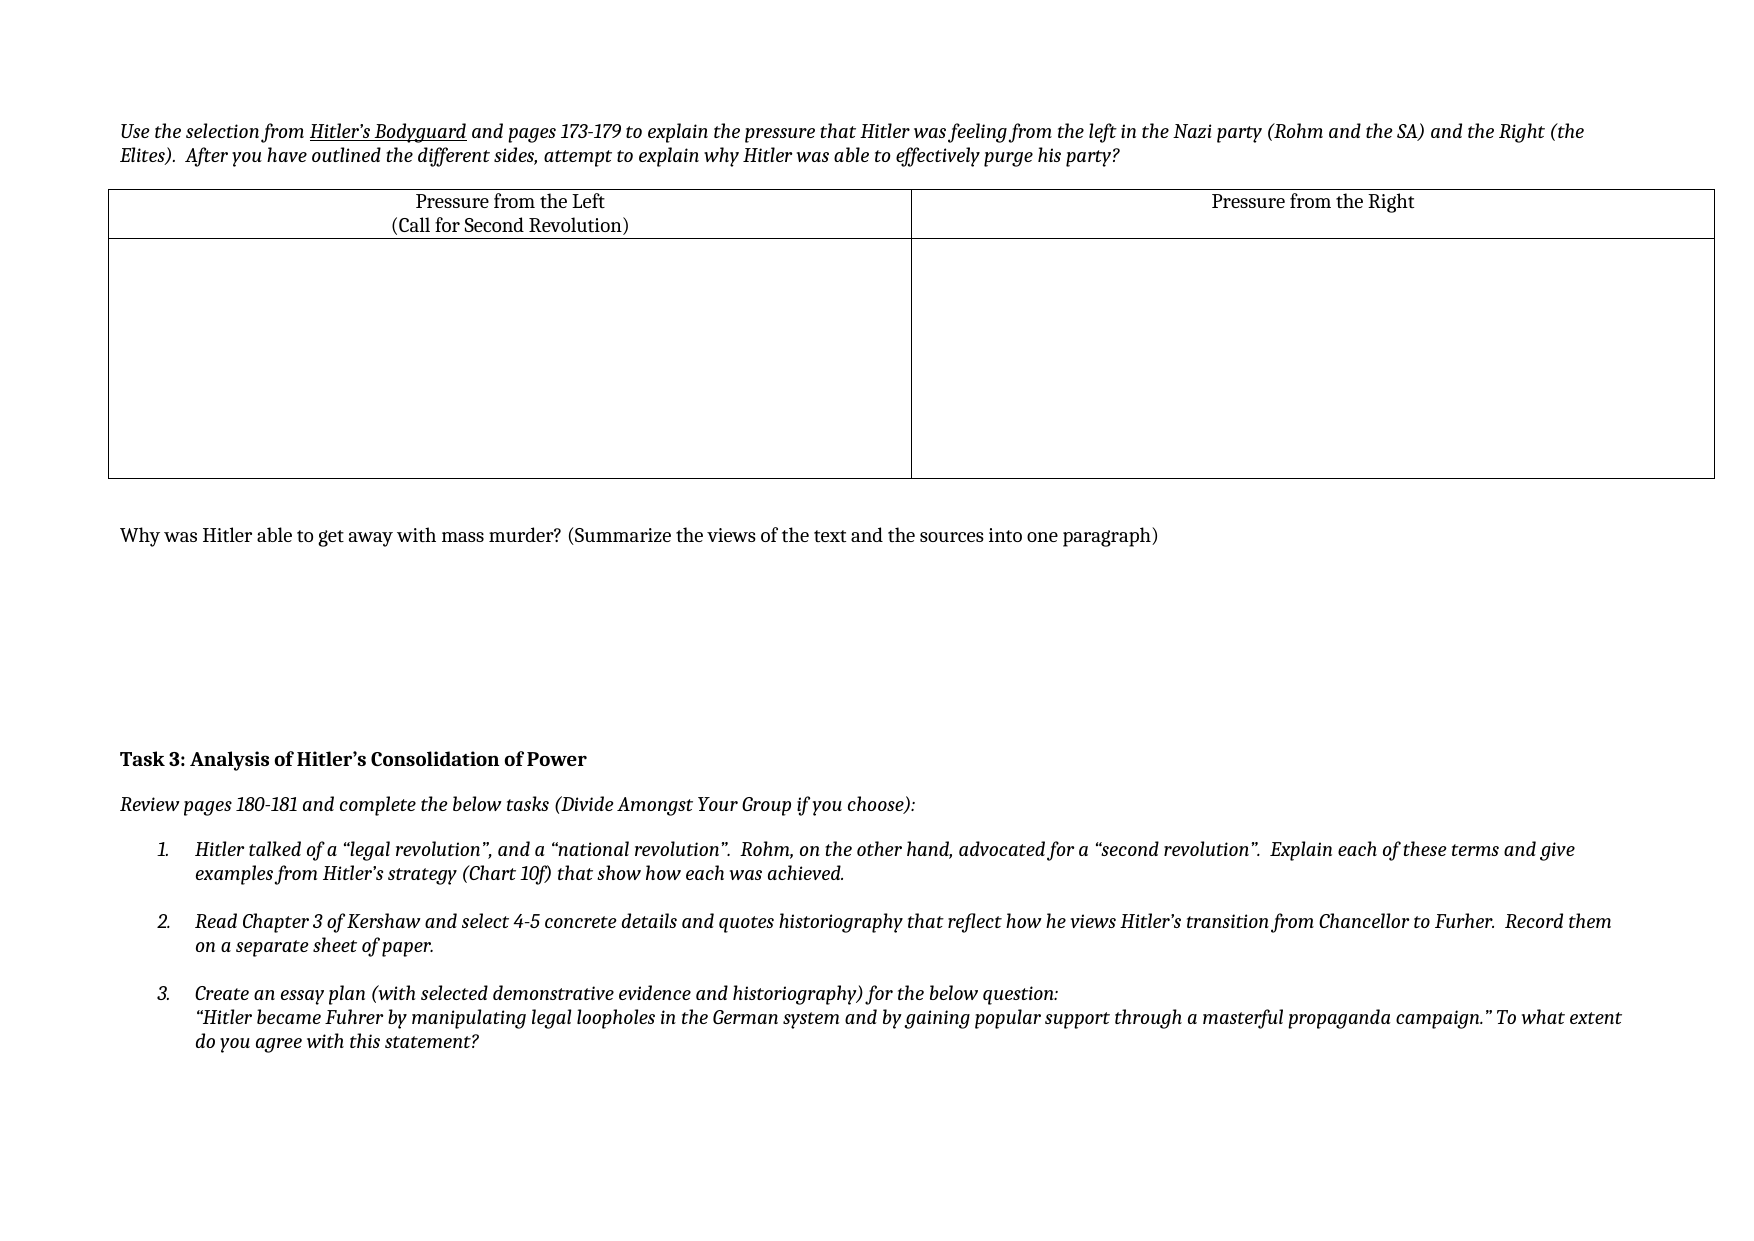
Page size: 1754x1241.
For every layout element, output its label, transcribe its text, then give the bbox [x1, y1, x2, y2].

text Use the selection from Hitler’s Bodyguard and pages 173-179 to explain the pressure that Hitler was feeling from the left in the Nazi party (Rohm and the SA) and the Right (the Elites). After you have outlined the different sides, attempt to explain why Hitler was able to effectively purge his party? [120, 120, 1634, 168]
text Task 3: Analysis of Hitler’s Consolidation of Power [120, 748, 1634, 772]
table_cell [109, 239, 911, 478]
table_cell [912, 239, 1714, 478]
list Read Chapter 3 of Kershaw and select 4-5 concrete details and quotes historiography that reflect how he views Hitler’s transition from Chancellor to Furher. Record them on a separate sheet of paper. [157, 909, 1634, 957]
list Create an essay plan (with selected demonstrative evidence and historiography) for the below question: [157, 981, 1634, 1005]
text Review pages 180-181 and complete the below tasks (Divide Amongst Your Group if you choose): [120, 793, 1634, 817]
text Why was Hitler able to get away with mass murder? (Summarize the views of the text and the sources into one paragraph) [120, 524, 1634, 548]
list Hitler talked of a “legal revolution”, and a “national revolution”. Rohm, on the other hand, advocated for a “second revolution”. Explain each of these terms and give examples from Hitler’s strategy (Chart 10f) that show how each was achieved. [157, 838, 1634, 886]
list “Hitler became Fuhrer by manipulating legal loopholes in the German system and by gaining popular support through a masterful propaganda campaign.” To what extent do you agree with this statement? [195, 1005, 1634, 1053]
table_header Pressure from the Right [912, 190, 1714, 238]
table_header Pressure from the Left (Call for Second Revolution) [109, 190, 911, 238]
